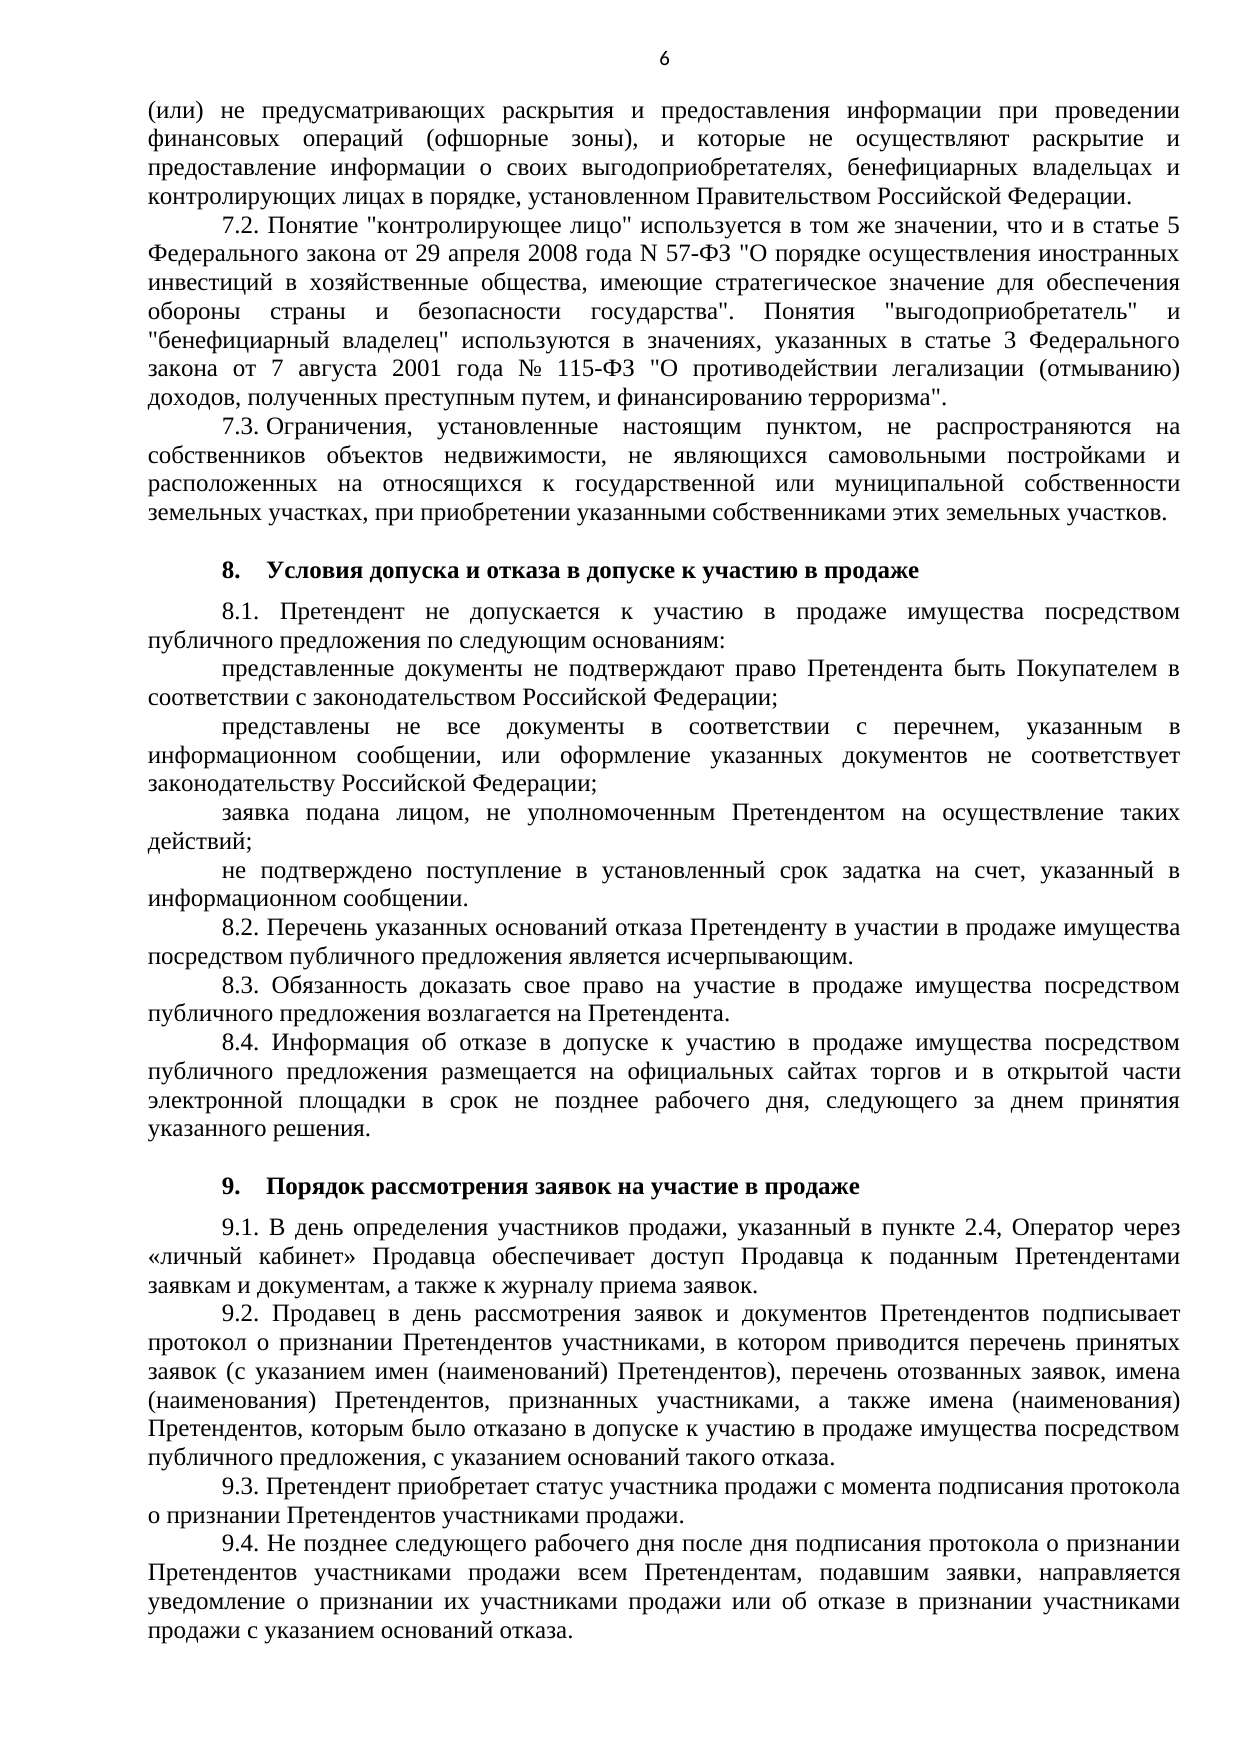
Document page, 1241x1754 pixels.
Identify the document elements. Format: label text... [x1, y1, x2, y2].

text 7.2. Понятие "контролирующее лицо" используется в том же значении, что и в статье 5 Федерального закона от 29 апреля 2008 года N 57-ФЗ "О порядке осуществления иностранных инвестиций в хозяйственные общества, имеющие стратегическое значение для обеспечения обороны страны и безопасности государства". Понятия "выгодоприобретатель" и "бенефициарный владелец" используются в значениях, указанных в статье 3 Федерального закона от 7 августа 2001 года № 115-ФЗ "О противодействии легализации (отмыванию) доходов, полученных преступным путем, и финансированию терроризма". [148, 210, 1181, 411]
text 9.3. Претендент приобретает статус участника продажи с момента подписания протокола о признании Претендентов участниками продажи. [148, 1471, 1181, 1528]
list Условия допуска и отказа в допуске к участию в продаже [148, 555, 1181, 583]
text представлены не все документы в соответствии с перечнем, указанным в информационном сообщении, или оформление указанных документов не соответствует законодательству Российской Федерации; [148, 711, 1181, 797]
text 9.1. В день определения участников продажи, указанный в пункте 2.4, Оператор через «личный кабинет» Продавца обеспечивает доступ Продавца к поданным Претендентами заявкам и документам, а также к журналу приема заявок. [148, 1212, 1181, 1298]
text представленные документы не подтверждают право Претендента быть Покупателем в соответствии с законодательством Российской Федерации; [148, 653, 1181, 711]
text 8.3. Обязанность доказать свое право на участие в продаже имущества посредством публичного предложения возлагается на Претендента. [148, 970, 1181, 1027]
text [148, 95, 1181, 210]
list Порядок рассмотрения заявок на участие в продаже [148, 1171, 1181, 1200]
text 9.2. Продавец в день рассмотрения заявок и документов Претендентов подписывает протокол о признании Претендентов участниками, в котором приводится перечень принятых заявок (с указанием имен (наименований) Претендентов), перечень отозванных заявок, имена (наименования) Претендентов, признанных участниками, а также имена (наименования) Претендентов, которым было отказано в допуске к участию в продаже имущества посредством публичного предложения, с указанием оснований такого отказа. [148, 1298, 1181, 1471]
text не подтверждено поступление в установленный срок задатка на счет, указанный в информационном сообщении. [148, 855, 1181, 912]
list Ограничения, установленные настоящим пунктом, не распространяются на собственников объектов недвижимости, не являющихся самовольными постройками и расположенных на относящихся к государственной или муниципальной собственности земельных участках, при приобретении указанными собственниками этих земельных участков. [148, 411, 1181, 526]
text 8.1. Претендент не допускается к участию в продаже имущества посредством публичного предложения по следующим основаниям: [148, 596, 1181, 653]
text заявка подана лицом, не уполномоченным Претендентом на осуществление таких действий; [148, 797, 1181, 855]
text 9.4. Не позднее следующего рабочего дня после дня подписания протокола о признании Претендентов участниками продажи всем Претендентам, подавшим заявки, направляется уведомление о признании их участниками продажи или об отказе в признании участниками продажи с указанием оснований отказа. [148, 1528, 1181, 1643]
text 8.2. Перечень указанных оснований отказа Претенденту в участии в продаже имущества посредством публичного предложения является исчерпывающим. [148, 912, 1181, 970]
text 8.4. Информация об отказе в допуске к участию в продаже имущества посредством публичного предложения размещается на официальных сайтах торгов и в открытой части электронной площадки в срок не позднее рабочего дня, следующего за днем принятия указанного решения. [148, 1027, 1181, 1142]
